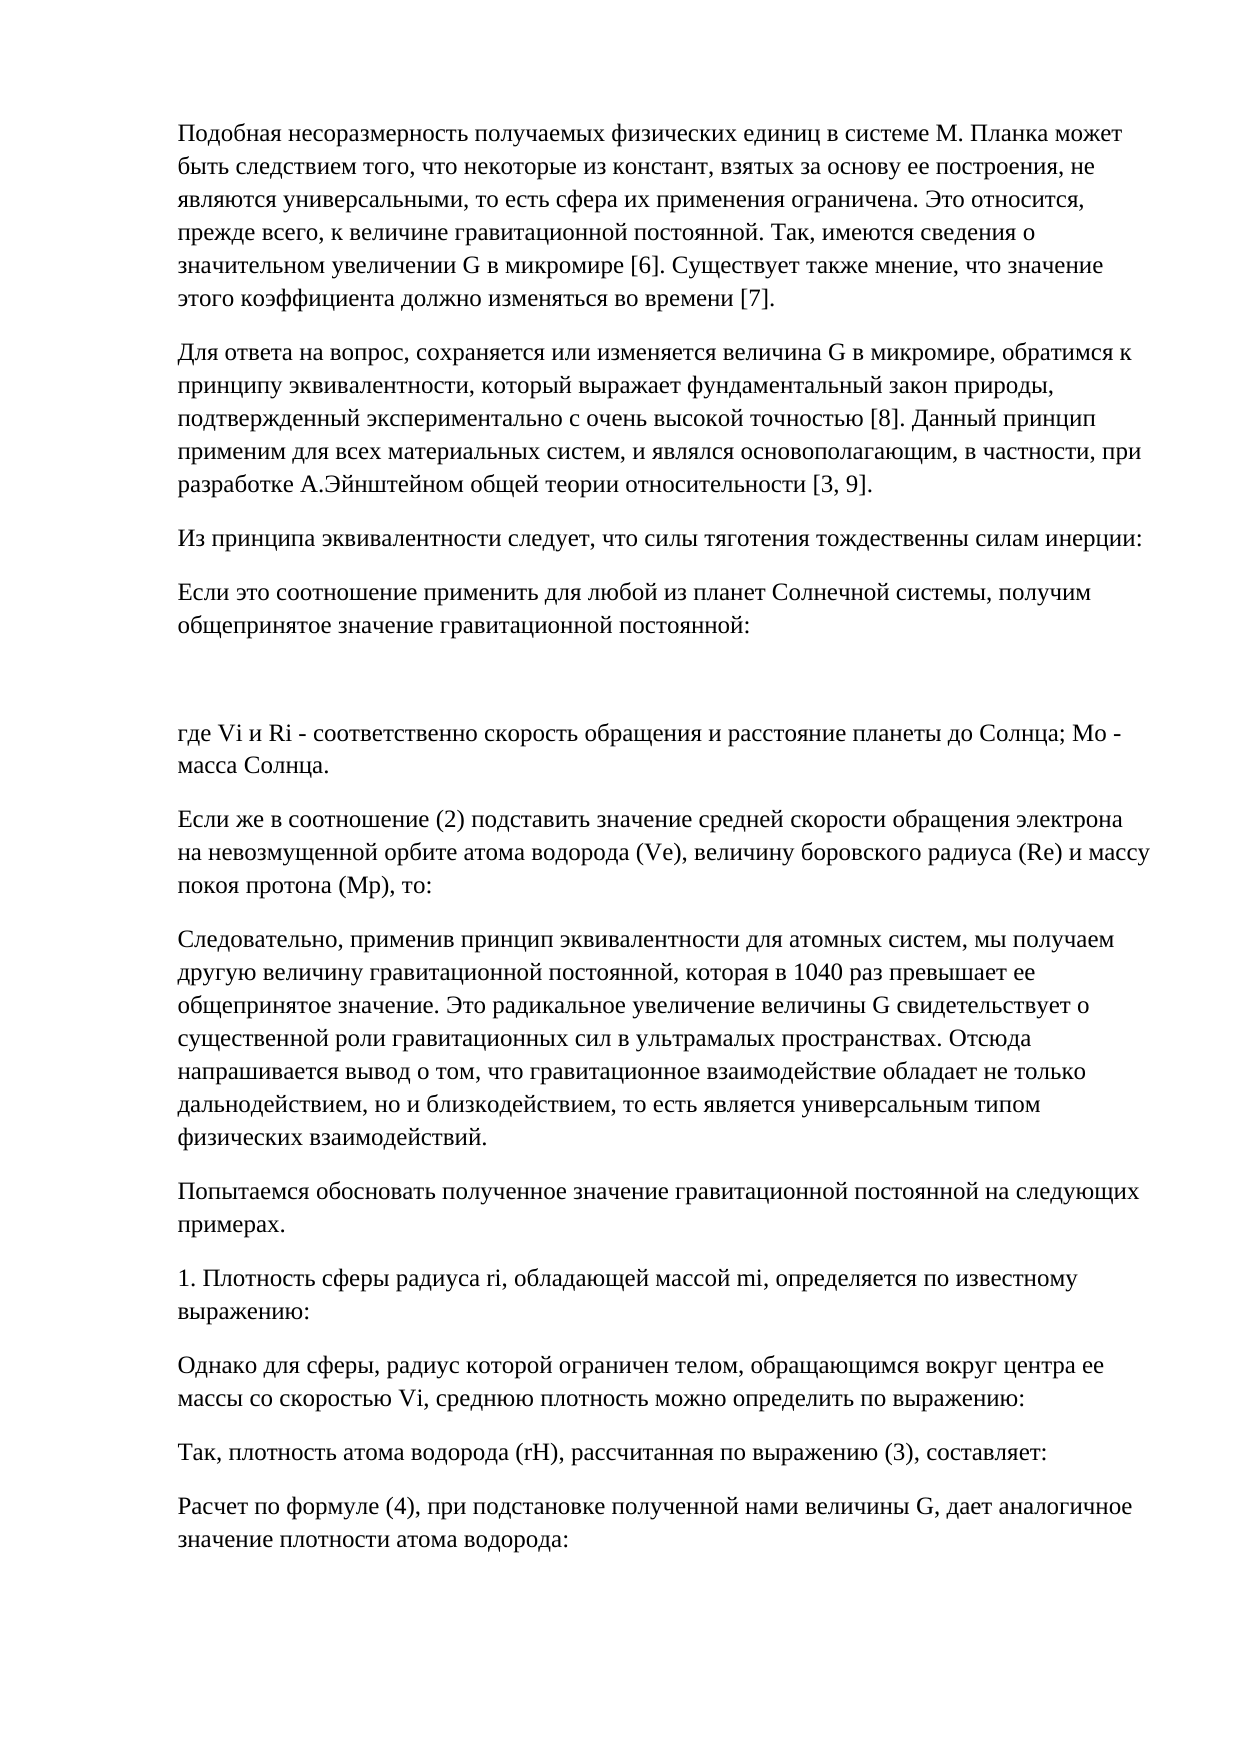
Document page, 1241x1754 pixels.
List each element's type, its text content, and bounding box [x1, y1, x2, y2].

text Так, плотность атома водорода (rH), рассчитанная по выражению (3), составляет: [177, 1437, 1152, 1466]
text Однако для сферы, радиус которой ограничен телом, обращающимся вокруг центра ее массы со скоростью Vi, среднюю плотность можно определить по выражению: [177, 1350, 1152, 1412]
text где Vi и Ri - соответственно скорость обращения и расстояние планеты до Солнца; Mo - масса Солнца. [177, 718, 1152, 779]
text Попытаемся обосновать полученное значение гравитационной постоянной на следующих примерах. [177, 1176, 1152, 1238]
text Если же в соотношение (2) подставить значение средней скорости обращения электрона на невозмущенной орбите атома водорода (Ve), величину боровского радиуса (Re) и массу покоя протона (Mp), то: [177, 804, 1152, 899]
text Для ответа на вопрос, сохраняется или изменяется величина G в микромире, обратимся к принципу эквивалентности, который выражает фундаментальный закон природы, подтвержденный экспериментально с очень высокой точностью [8]. Данный принцип применим для всех материальных систем, и являлся основополагающим, в частности, при разработке А.Эйнштейном общей теории относительности [3, 9]. [177, 337, 1152, 498]
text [177, 118, 1152, 312]
text Если это соотношение применить для любой из планет Солнечной системы, получим общепринятое значение гравитационной постоянной: [177, 577, 1152, 639]
text Из принципа эквивалентности следует, что силы тяготения тождественны силам инерции: [177, 523, 1152, 552]
text Расчет по формуле (4), при подстановке полученной нами величины G, дает аналогичное значение плотности атома водорода: [177, 1491, 1152, 1553]
text Следовательно, применив принцип эквивалентности для атомных систем, мы получаем другую величину гравитационной постоянной, которая в 1040 раз превышает ее общепринятое значение. Это радикальное увеличение величины G свидетельствует о существенной роли гравитационных сил в ультрамалых пространствах. Отсюда напрашивается вывод о том, что гравитационное взаимодействие обладает не только дальнодействием, но и близкодействием, то есть является универсальным типом физических взаимодействий. [177, 924, 1152, 1151]
text 1. Плотность сферы радиуса ri, обладающей массой mi, определяется по известному выражению: [177, 1263, 1152, 1325]
